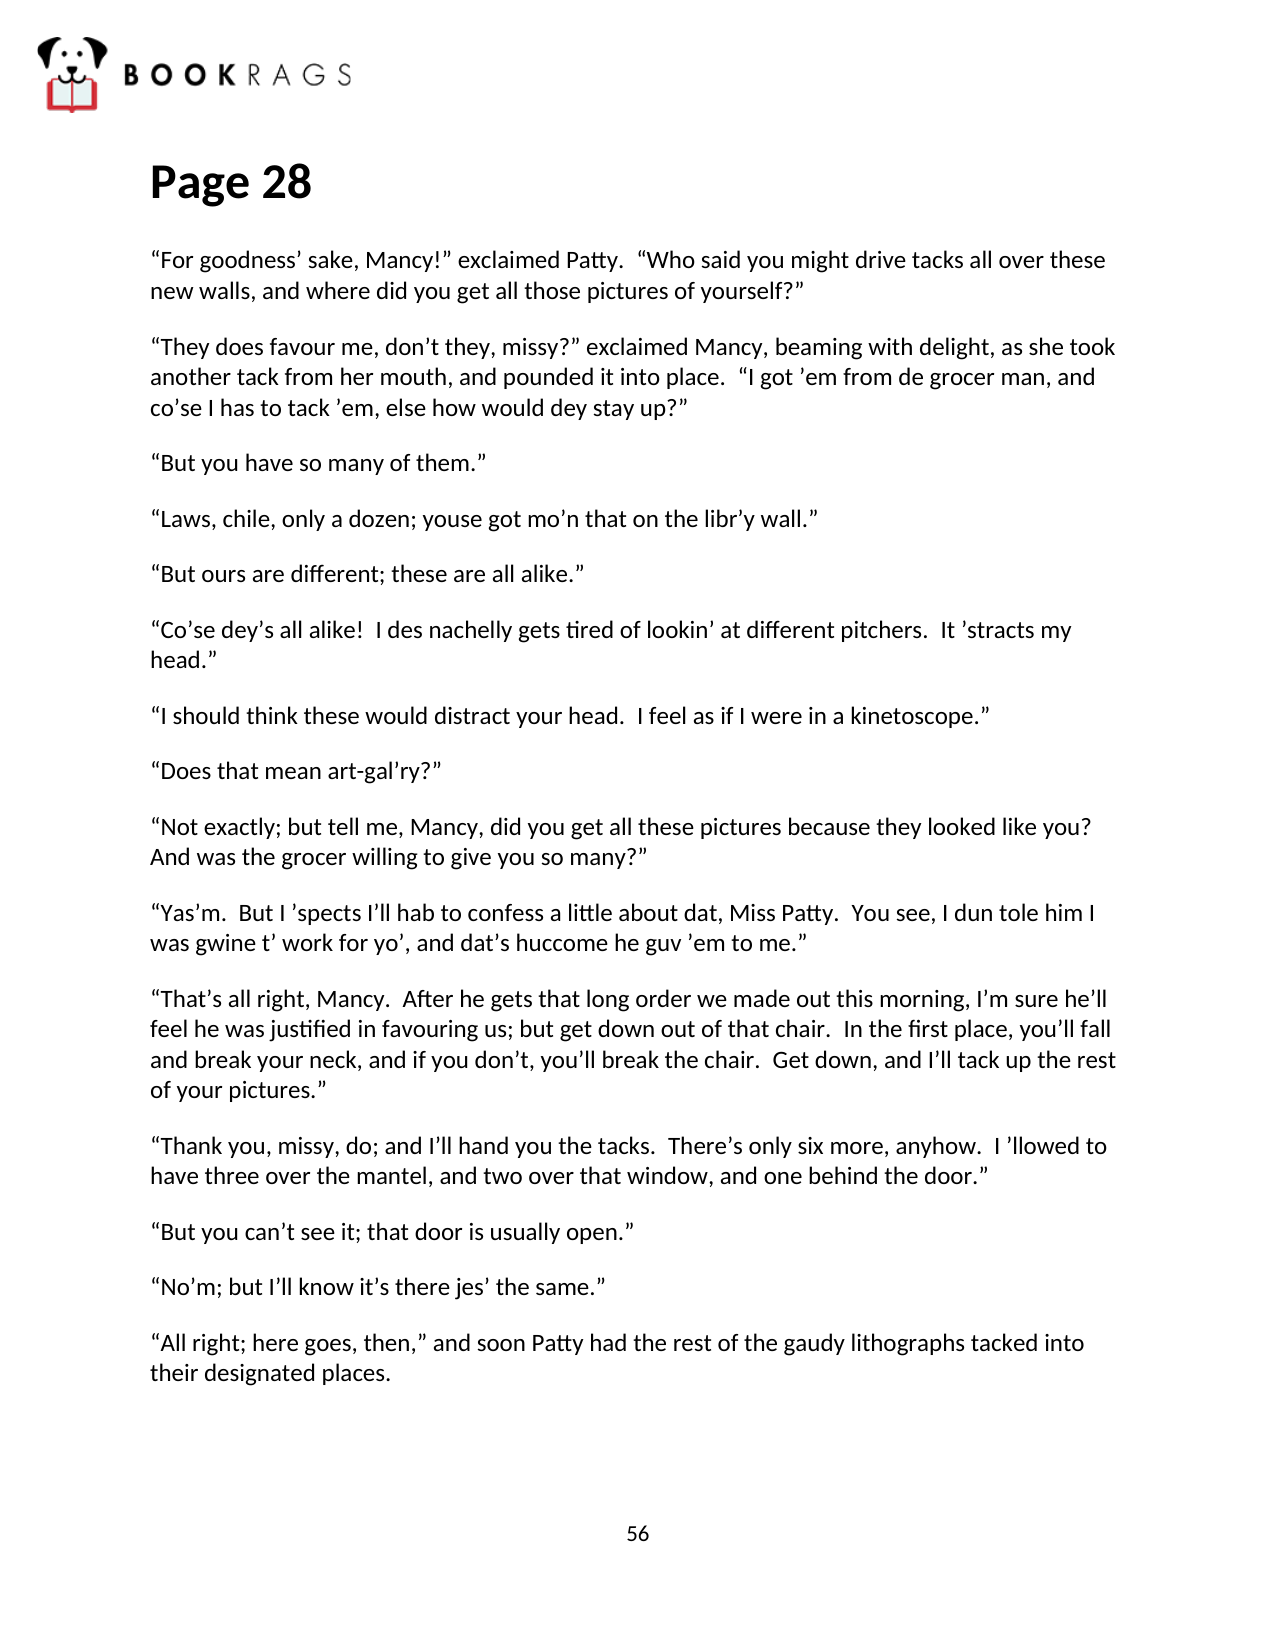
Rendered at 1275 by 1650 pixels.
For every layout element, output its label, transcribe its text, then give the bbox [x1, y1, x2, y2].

text “Co’se dey’s all alike! I des nachelly gets tired of lookin’ at different pitchers. It ’stracts my head.” [150, 614, 1125, 675]
text “No’m; but I’ll know it’s there jes’ the same.” [150, 1272, 1125, 1302]
text “Not exactly; but tell me, Mancy, did you get all these pictures because they looked like you? And was the grocer willing to give you so many?” [150, 811, 1125, 872]
text Page 28 [150, 150, 1125, 211]
text “I should think these would distract your head. I feel as if I were in a kinetoscope.” [150, 700, 1125, 730]
text “Thank you, missy, do; and I’ll hand you the tacks. There’s only six more, anyhow. I ’llowed to have three over the mantel, and two over that window, and one behind the door.” [150, 1130, 1125, 1191]
text “For goodness’ sake, Mancy!” exclaimed Patty. “Who said you might drive tacks all over these new walls, and where did you get all those pictures of yourself?” [150, 244, 1125, 306]
text “Yas’m. But I ’spects I’ll hab to confess a little about dat, Miss Patty. You see, I dun tole him I was gwine t’ work for yo’, and dat’s huccome he guv ’em to me.” [150, 897, 1125, 958]
text “Does that mean art-gal’ry?” [150, 755, 1125, 786]
text “But you can’t see it; that door is usually open.” [150, 1216, 1125, 1247]
picture [37, 37, 351, 113]
text “But you have so many of them.” [150, 447, 1125, 478]
text “Laws, chile, only a dozen; youse got mo’n that on the libr’y wall.” [150, 503, 1125, 533]
text “But ours are different; these are all alike.” [150, 558, 1125, 589]
text “That’s all right, Mancy. After he gets that long order we made out this morning, I’m sure he’ll feel he was justified in favouring us; but get down out of that chair. In the first place, you’ll fall and break your neck, and if you don’t, you’ll break the chair. Get down, and I’ll tack up the rest of your pictures.” [150, 983, 1125, 1105]
text “All right; here goes, then,” and soon Patty had the rest of the gaudy lithographs tacked into their designated places. [150, 1327, 1125, 1388]
text “They does favour me, don’t they, missy?” exclaimed Mancy, beaming with delight, as she took another tack from her mouth, and pounded it into place. “I got ’em from de grocer man, and co’se I has to tack ’em, else how would dey stay up?” [150, 331, 1125, 422]
